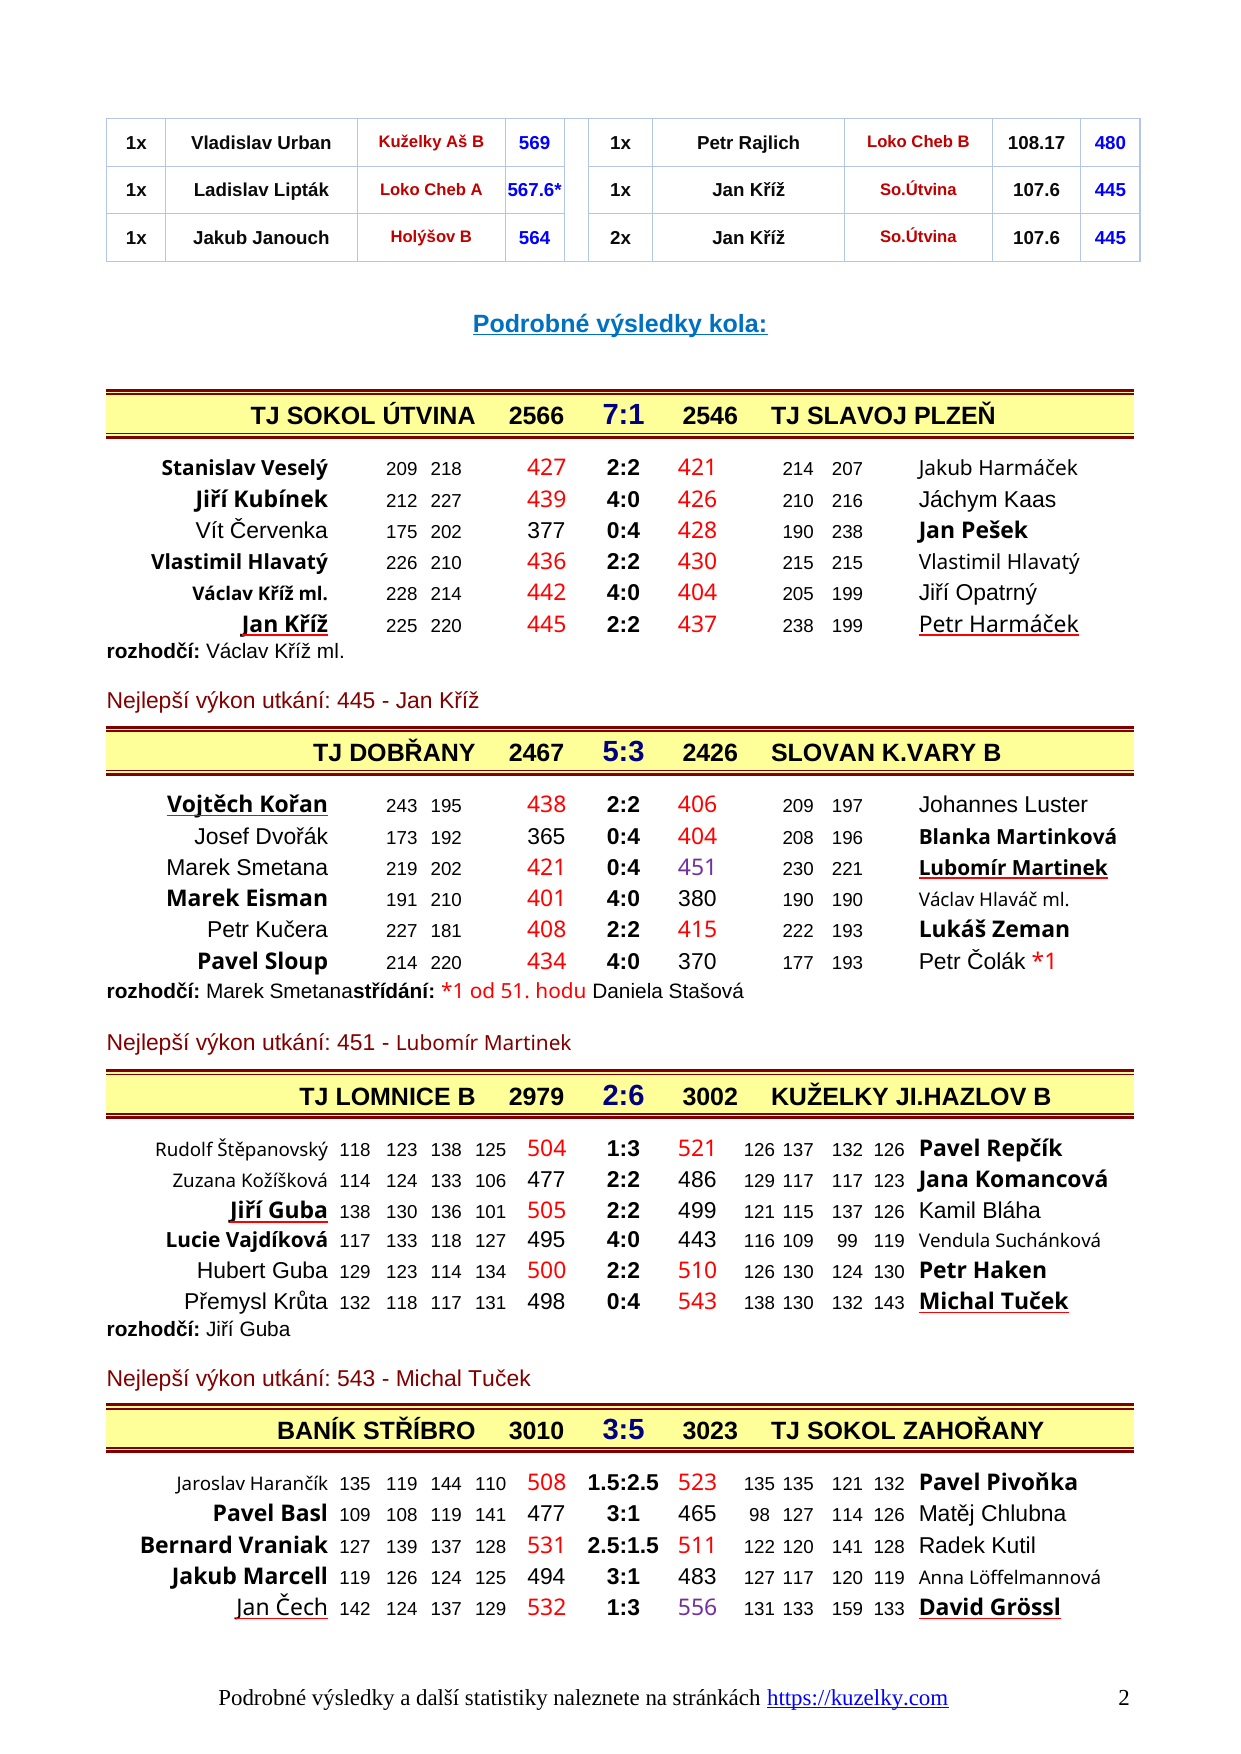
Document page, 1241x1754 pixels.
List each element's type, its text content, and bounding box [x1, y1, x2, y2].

table_cell 564 [506, 214, 564, 261]
table_cell Jakub Janouch [166, 214, 357, 261]
text rozhodčí: Václav Kříž ml. [106, 639, 1134, 663]
text Hubert Guba 129 123 114 134 500 2:2 510 126 130 124 130 Petr Haken [106, 1254, 1134, 1285]
table_cell 108.17 [993, 119, 1080, 166]
table_cell So.Útvina [845, 167, 992, 213]
text Jiří Kubínek 212 227 439 4:0 426 210 216 Jáchym Kaas [106, 483, 1134, 514]
text Bernard Vraniak 127 139 137 128 531 2.5:1.5 511 122 120 141 128 Radek Kutil [106, 1528, 1134, 1560]
text Nejlepší výkon utkání: 445 - Jan Kříž [106, 687, 1134, 713]
text Vlastimil Hlavatý 226 210 436 2:2 430 215 215 Vlastimil Hlavatý [106, 545, 1134, 576]
text Petr Kučera 227 181 408 2:2 415 222 193 Lukáš Zeman [106, 913, 1134, 944]
table_cell 2x [589, 214, 652, 261]
table_cell Loko Cheb A [358, 167, 505, 213]
text Pavel Basl 109 108 119 141 477 3:1 465 98 127 114 126 Matěj Chlubna [106, 1497, 1134, 1528]
table_cell 107.6 [993, 167, 1080, 213]
table_cell 1x [107, 214, 165, 261]
table_cell Holýšov B [358, 214, 505, 261]
text TJ Lomnice B 2979 2:6 3002 Kuželky Ji.Hazlov B [106, 1075, 1134, 1113]
table_cell Jan Kříž [653, 214, 844, 261]
table_cell Loko Cheb B [845, 119, 992, 166]
table_cell 1x [589, 167, 652, 213]
text Zuzana Kožíšková 114 124 133 106 477 2:2 486 129 117 117 123 Jana Komancová [106, 1163, 1134, 1194]
text TJ Dobřany 2467 5:3 2426 Slovan K.Vary B [106, 732, 1134, 770]
text Josef Dvořák 173 192 365 0:4 404 208 196 Blanka Martinková [106, 819, 1134, 851]
table_cell 567.6* [506, 167, 564, 213]
table_cell Petr Rajlich [653, 119, 844, 166]
table_cell 1x [107, 119, 165, 166]
text TJ Sokol Útvina 2566 7:1 2546 TJ Slavoj Plzeň [106, 395, 1134, 433]
text Václav Kříž ml. 228 214 442 4:0 404 205 199 Jiří Opatrný [106, 576, 1134, 608]
text rozhodčí: Jiří Guba [106, 1317, 1134, 1341]
table_cell So.Útvina [845, 214, 992, 261]
table_cell 445 [1081, 167, 1139, 213]
text Vít Červenka 175 202 377 0:4 428 190 238 Jan Pešek [106, 514, 1134, 545]
text rozhodčí: Marek Smetanastřídání: *1 od 51. hodu Daniela Stašová [106, 976, 1134, 1004]
table_cell Kuželky Aš B [358, 119, 505, 166]
table_cell Jan Kříž [653, 167, 844, 213]
text Přemysl Krůta 132 118 117 131 498 0:4 543 138 130 132 143 Michal Tuček [106, 1285, 1134, 1317]
table_cell 107.6 [993, 214, 1080, 261]
text Pavel Sloup 214 220 434 4:0 370 177 193 Petr Čolák *1 [106, 944, 1134, 976]
table_cell 569 [506, 119, 564, 166]
table_cell Ladislav Lipták [166, 167, 357, 213]
text Nejlepší výkon utkání: 451 - Lubomír Martinek [106, 1028, 1134, 1057]
text Podrobné výsledky kola: [94, 308, 1145, 337]
table_cell 1x [107, 167, 165, 213]
text Jiří Guba 138 130 136 101 505 2:2 499 121 115 137 126 Kamil Bláha [106, 1194, 1134, 1226]
text Lucie Vajdíková 117 133 118 127 495 4:0 443 116 109 99 119 Vendula Suchánková [106, 1226, 1134, 1254]
text Vojtěch Kořan 243 195 438 2:2 406 209 197 Johannes Luster [106, 788, 1134, 819]
table_cell Vladislav Urban [166, 119, 357, 166]
text Jan Čech 142 124 137 129 532 1:3 556 131 133 159 133 David Grössl [106, 1591, 1134, 1622]
text Marek Eisman 191 210 401 4:0 380 190 190 Václav Hlaváč ml. [106, 882, 1134, 913]
text Rudolf Štěpanovský 118 123 138 125 504 1:3 521 126 137 132 126 Pavel Repčík [106, 1132, 1134, 1163]
table_cell 480 [1081, 119, 1139, 166]
text Nejlepší výkon utkání: 543 - Michal Tuček [106, 1364, 1134, 1391]
text Jaroslav Harančík 135 119 144 110 508 1.5:2.5 523 135 135 121 132 Pavel Pivoňka [106, 1466, 1134, 1497]
table_cell 1x [589, 119, 652, 166]
text Marek Smetana 219 202 421 0:4 451 230 221 Lubomír Martinek [106, 851, 1134, 882]
table_cell 445 [1081, 214, 1139, 261]
text Baník Stříbro 3010 3:5 3023 TJ Sokol Zahořany [106, 1410, 1134, 1447]
text Jan Kříž 225 220 445 2:2 437 238 199 Petr Harmáček [106, 608, 1134, 639]
text Stanislav Veselý 209 218 427 2:2 421 214 207 Jakub Harmáček [106, 451, 1134, 483]
text Jakub Marcell 119 126 124 125 494 3:1 483 127 117 120 119 Anna Löffelmannová [106, 1560, 1134, 1591]
